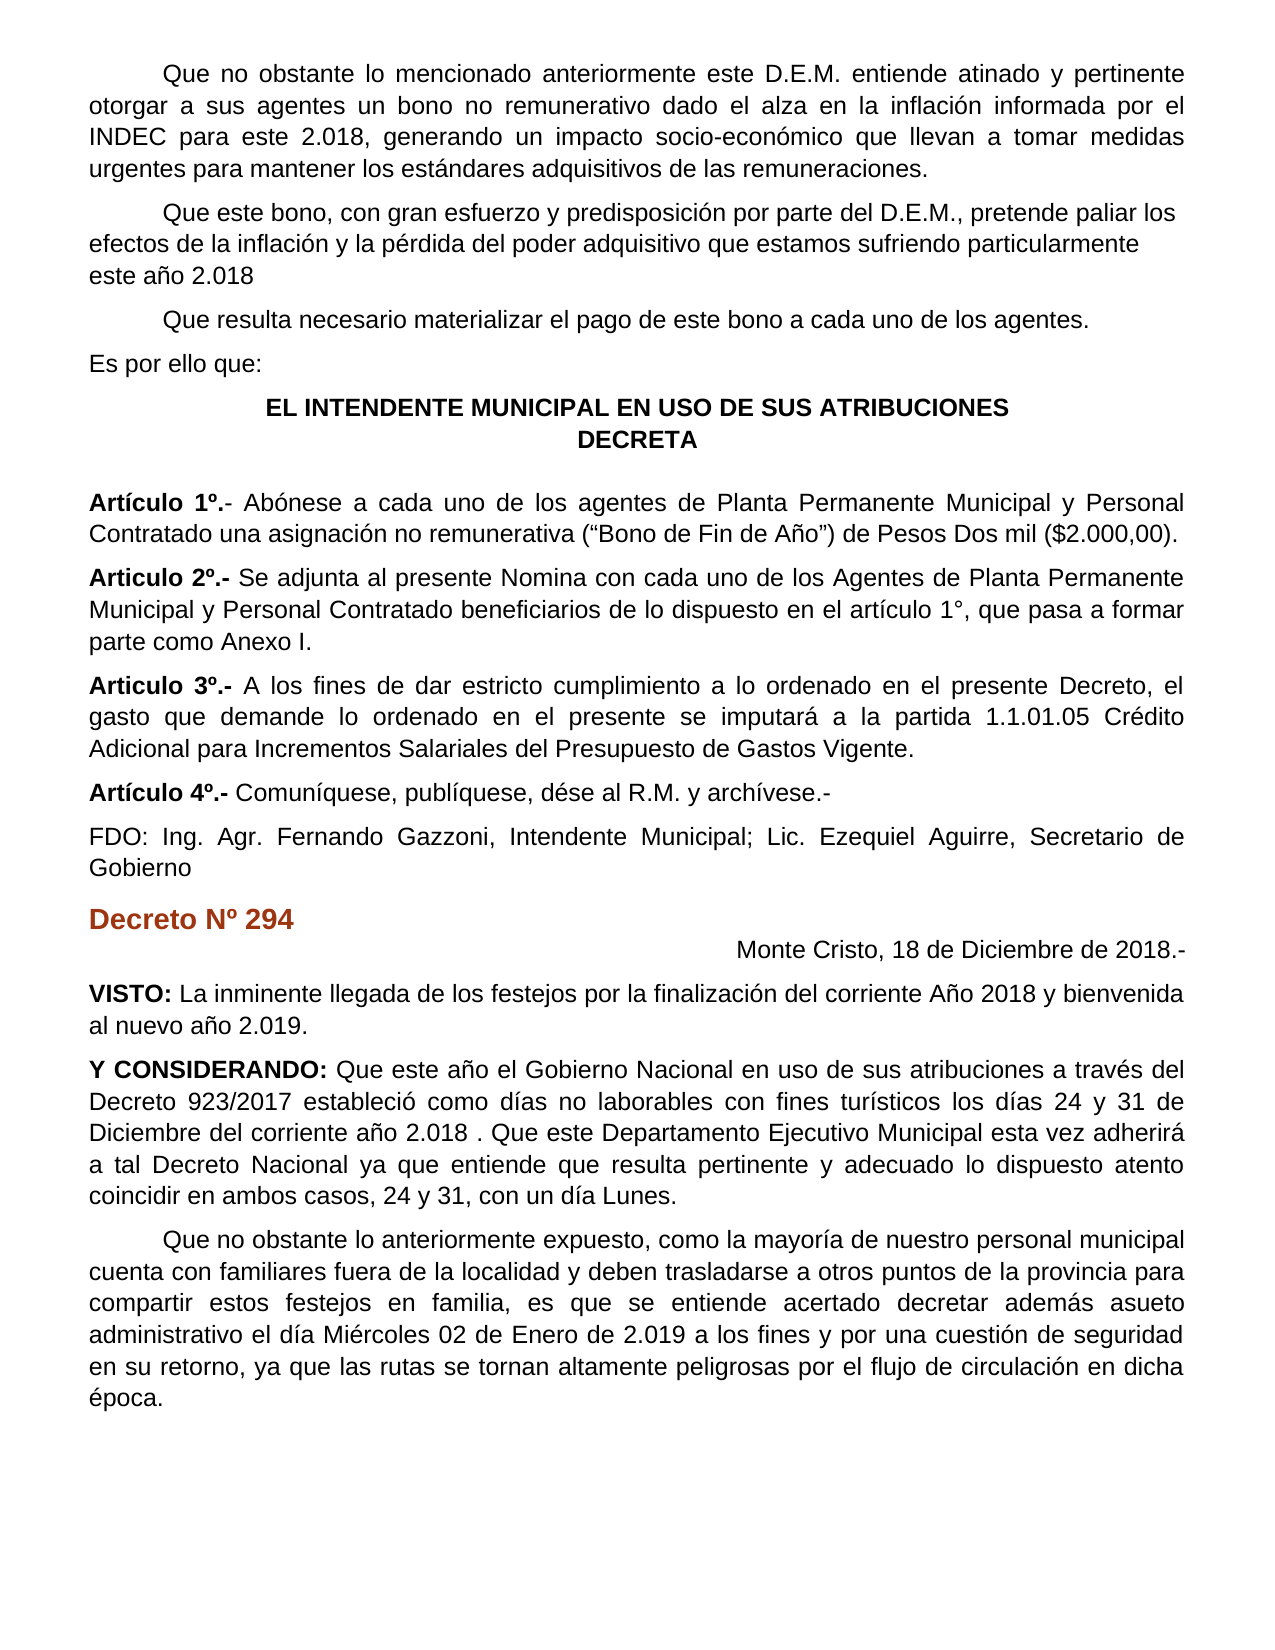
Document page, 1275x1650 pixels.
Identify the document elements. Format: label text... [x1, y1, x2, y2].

text Artículo 4º.- Comuníquese, publíquese, dése al R.M. y archívese.- [89, 778, 1186, 807]
text DECRETA [89, 425, 1186, 453]
text Y CONSIDERANDO: Que este año el Gobierno Nacional en uso de sus atribuciones a través del Decreto 923/2017 estableció como días no laborables con fines turísticos los días 24 y 31 de Diciembre del corriente año 2.018 . Que este Departamento Ejecutivo Municipal esta vez adherirá a tal Decreto Nacional ya que entiende que resulta pertinente y adecuado lo dispuesto atento coincidir en ambos casos, 24 y 31, con un día Lunes. [89, 1055, 1186, 1210]
subtitle Decreto Nº 294 [89, 902, 1186, 935]
text Articulo 2º.- Se adjunta al presente Nomina con cada uno de los Agentes de Planta Permanente Municipal y Personal Contratado beneficiarios de lo dispuesto en el artículo 1°, que pasa a formar parte como Anexo I. [89, 563, 1186, 655]
text Es por ello que: [89, 349, 1186, 378]
text Que no obstante lo mencionado anteriormente este D.E.M. entiende atinado y pertinente otorgar a sus agentes un bono no remunerativo dado el alza en la inflación informada por el INDEC para este 2.018, generando un impacto socio-económico que llevan a tomar medidas urgentes para mantener los estándares adquisitivos de las remuneraciones. [89, 59, 1186, 182]
text Que este bono, con gran esfuerzo y predisposición por parte del D.E.M., pretende paliar los efectos de la inflación y la pérdida del poder adquisitivo que estamos sufriendo particularmente este año 2.018 [89, 198, 1186, 290]
text Artículo 1º.- Abónese a cada uno de los agentes de Planta Permanente Municipal y Personal Contratado una asignación no remunerativa (“Bono de Fin de Año”) de Pesos Dos mil ($2.000,00). [89, 488, 1186, 548]
text VISTO: La inminente llegada de los festejos por la finalización del corriente Año 2018 y bienvenida al nuevo año 2.019. [89, 979, 1186, 1039]
text Que no obstante lo anteriormente expuesto, como la mayoría de nuestro personal municipal cuenta con familiares fuera de la localidad y deben trasladarse a otros puntos de la provincia para compartir estos festejos en familia, es que se entiende acertado decretar además asueto administrativo el día Miércoles 02 de Enero de 2.019 a los fines y por una cuestión de seguridad en su retorno, ya que las rutas se tornan altamente peligrosas por el flujo de circulación en dicha época. [89, 1225, 1186, 1412]
text Que resulta necesario materializar el pago de este bono a cada uno de los agentes. [89, 305, 1186, 334]
text FDO: Ing. Agr. Fernando Gazzoni, Intendente Municipal; Lic. Ezequiel Aguirre, Secretario de Gobierno [89, 822, 1186, 882]
text Articulo 3º.- A los fines de dar estricto cumplimiento a lo ordenado en el presente Decreto, el gasto que demande lo ordenado en el presente se imputará a la partida 1.1.01.05 Crédito Adicional para Incrementos Salariales del Presupuesto de Gastos Vigente. [89, 671, 1186, 762]
text Monte Cristo, 18 de Diciembre de 2018.- [89, 935, 1186, 964]
text EL INTENDENTE MUNICIPAL EN USO DE SUS ATRIBUCIONES [89, 393, 1186, 422]
